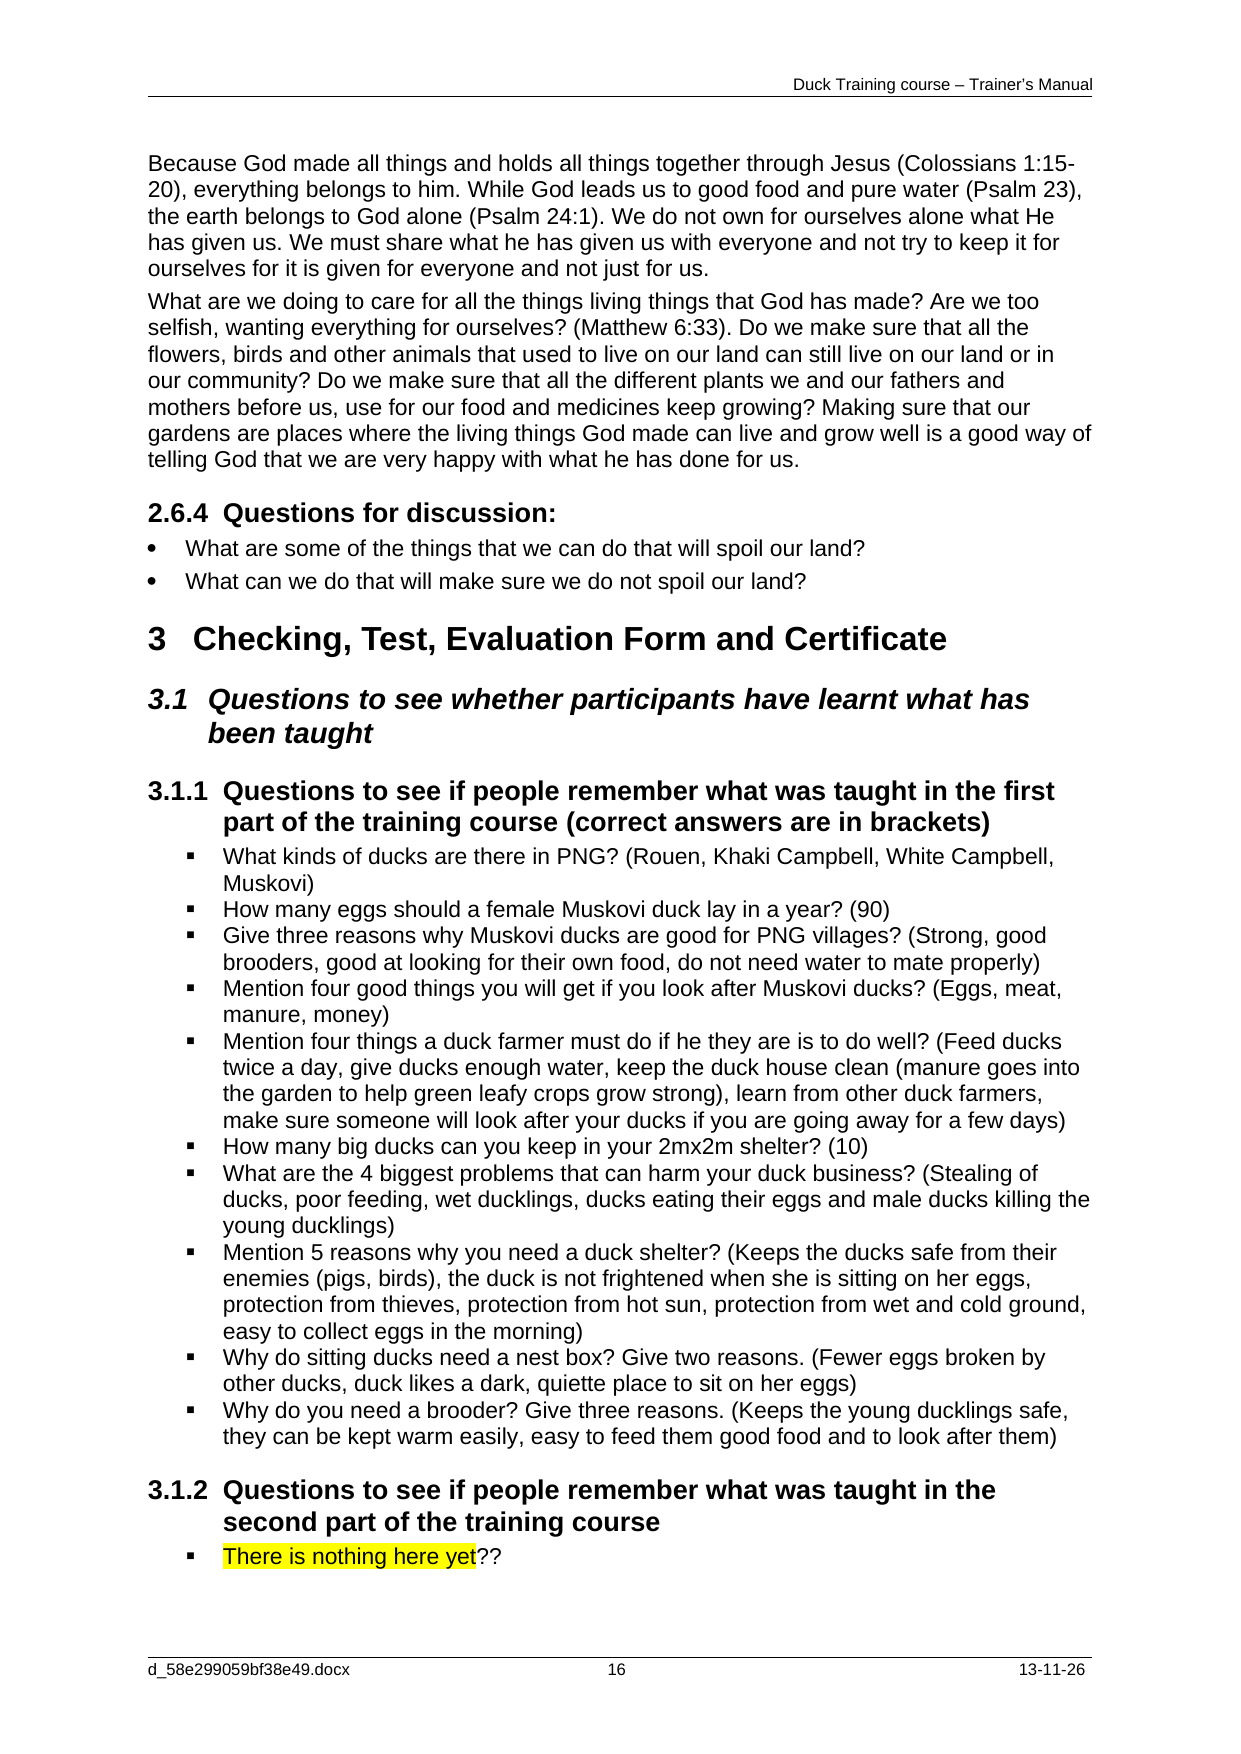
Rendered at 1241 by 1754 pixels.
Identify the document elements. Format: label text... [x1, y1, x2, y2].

list What are some of the things that we can do that will spoil our land? [148, 535, 1092, 561]
list Mention 5 reasons why you need a duck shelter? (Keeps the ducks safe from their enemies (pigs, birds), the duck is not frightened when she is sitting on her eggs, protection from thieves, protection from hot sun, protection from wet and cold ground, easy to collect eggs in the morning) [185, 1238, 1092, 1344]
list What can we do that will make sure we do not spoil our land? [148, 568, 1092, 594]
list Mention four good things you will get if you look after Muskovi ducks? (Eggs, meat, manure, money) [185, 975, 1092, 1028]
list Give three reasons why Muskovi ducks are good for PNG villages? (Strong, good brooders, good at looking for their own food, do not need water to mate properly) [185, 922, 1092, 975]
subtitle Questions to see if people remember what was taught in the second part of the training course [148, 1474, 1092, 1537]
text Because God made all things and holds all things together through Jesus (Colossians 20), everything belongs to him. While God leads us to good food and pure water (Psalm 23), the earth belongs to God alone (Psalm 24:1). We do not own for ourselves alone what He has given us. We must share what he has given us with everyone and not try to keep it for ourselves for it is given for everyone and not just for us. [148, 150, 1092, 282]
list What kinds of ducks are there in PNG? (, Khaki , White , Muskovi) [185, 843, 1092, 896]
list How many big ducks can you keep in your 2mx2m shelter? (10) [185, 1133, 1092, 1159]
list What are the 4 biggest problems that can harm your duck business? (Stealing of ducks, poor feeding, wet ducklings, ducks eating their eggs and male ducks killing the young ducklings) [185, 1159, 1092, 1238]
subtitle Questions to see whether participants have learnt what has been taught [148, 682, 1092, 749]
subtitle Checking, Test, Evaluation Form and Certificate [148, 619, 1092, 657]
list Why do you need a brooder? Give three reasons. (Keeps the young ducklings safe, they can be kept warm easily, easy to feed them good food and to look after them) [185, 1397, 1092, 1449]
list How many eggs should a female Muskovi duck lay in a year? (90) [185, 896, 1092, 922]
list There is nothing here yet [476, 1543, 1092, 1569]
text What are we doing to care for all the things living things that God has made? Are we too selfish, wanting everything for ourselves? (Matthew 6:33). Do we make sure that all the flowers, birds and other animals that used to live on our land can still live on our land or in our community? Do we make sure that all the different plants we and our fathers and mothers before us, use for our food and medicines keep growing? Making sure that our gardens are places where the living things God made can live and grow well is a good way of telling God that we are very happy with what he has done for us. [148, 288, 1092, 472]
list Mention four things a duck farmer must do if to do well? (Feed ducks twice a day, give ducks enough water, keep the duck house clean, learn from other duck farmers, make sure someone will look after your ducks if you are going away for a few days) [185, 1028, 1092, 1133]
list Why do sitting ducks need a nest box? Give two reasons. (Fewer eggs broken by other ducks, duck likes a dark, qui place to sit on her eggs) [185, 1344, 1092, 1397]
subtitle Questions to see if people remember what was taught in the first part of the training course (correct answers are in brackets) [148, 774, 1092, 837]
subtitle Questions for discussion: [148, 497, 1092, 529]
